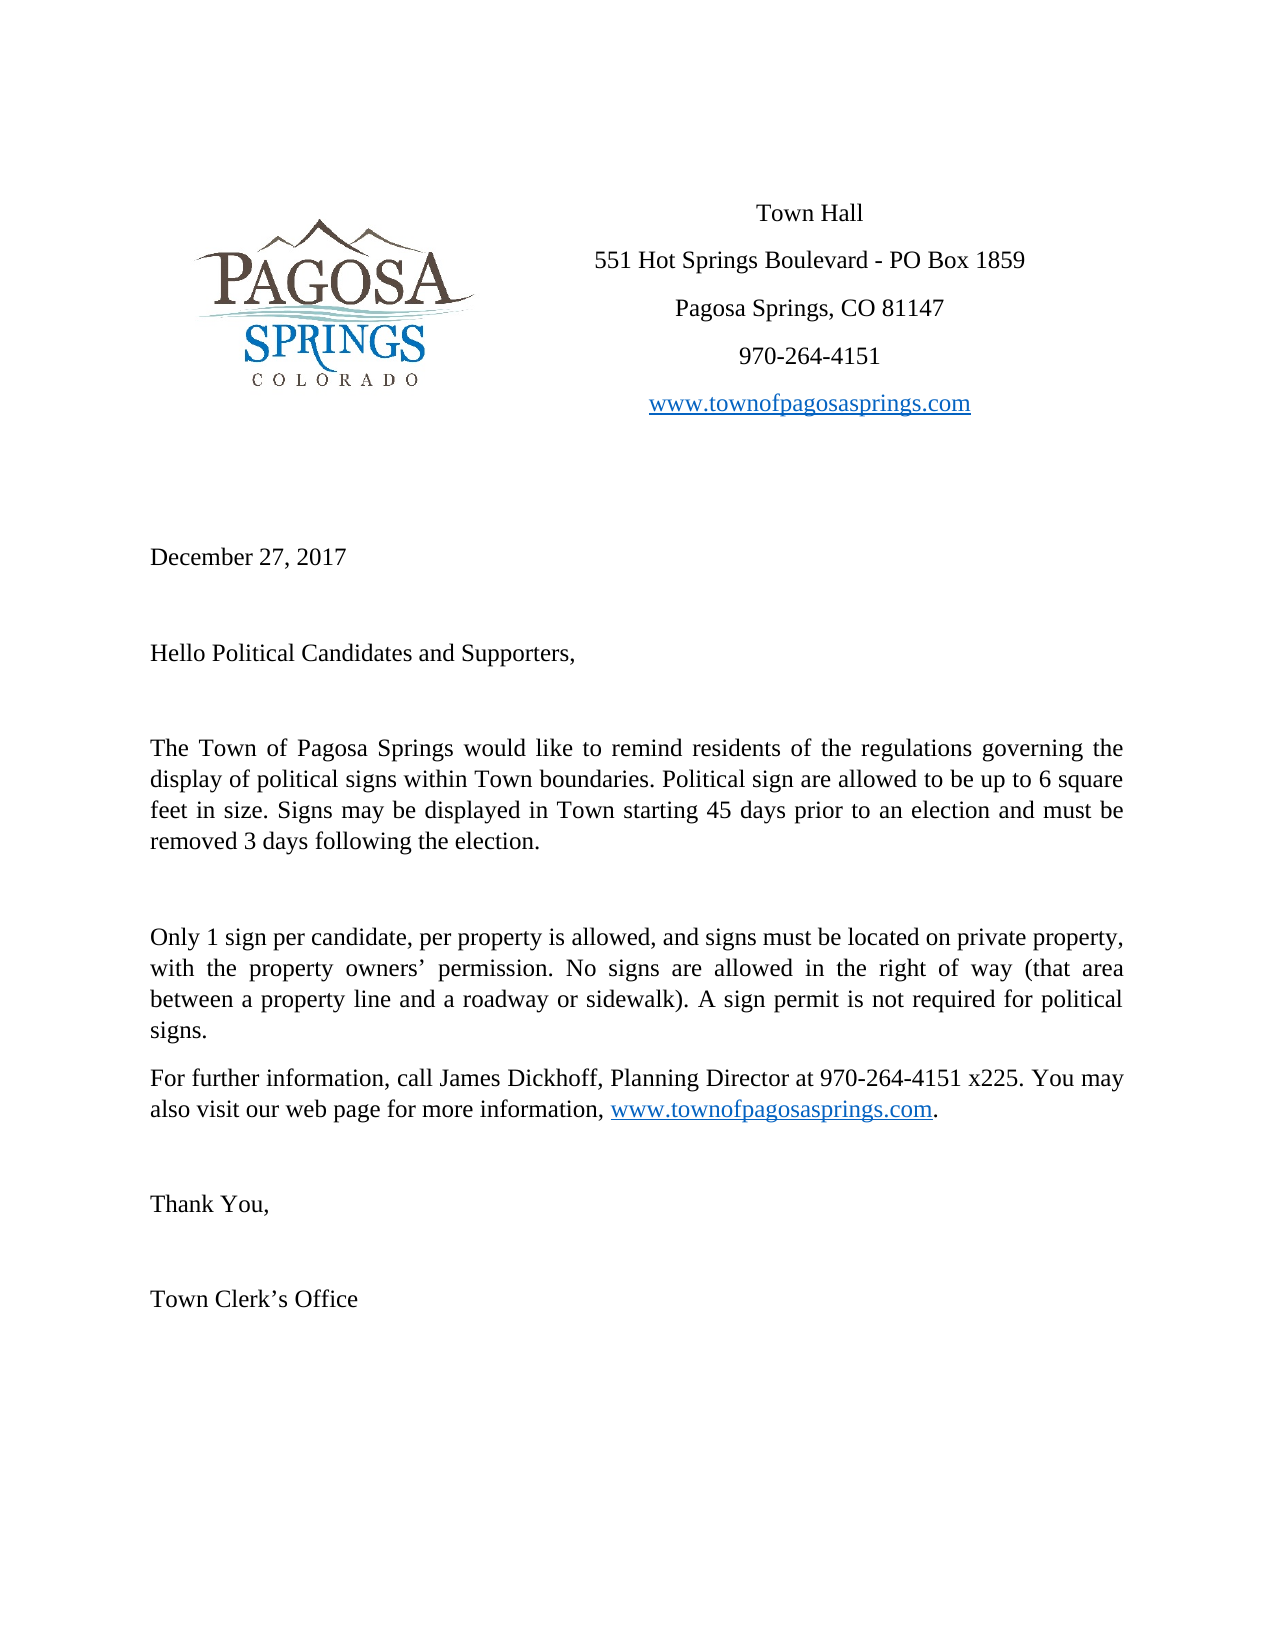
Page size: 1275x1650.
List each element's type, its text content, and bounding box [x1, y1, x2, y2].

picture [173, 190, 492, 413]
text December 27, 2017 [150, 542, 1125, 571]
text The Town of Pagosa Springs would like to remind residents of the regulations governing the display of political signs within Town boundaries. Political sign are allowed to be up to 6 square feet in size. Signs may be displayed in Town starting 45 days prior to an election and must be removed 3 days following the election. [150, 733, 1125, 855]
table_header [161, 150, 506, 495]
text Town Clerk’s Office [150, 1284, 1125, 1313]
text For further information, call James Dickhoff, Planning Director at 970-264-4151 x225. You may also visit our web page for more information, www.townofpagosasprings.com. [150, 1063, 1125, 1122]
text Thank You, [150, 1189, 1125, 1218]
text Only 1 sign per candidate, per property is allowed, and signs must be located on private property, with the property owners’ permission. No signs are allowed in the right of way (that area between a property line and a roadway or sidewalk). A sign permit is not required for political signs. [150, 922, 1125, 1044]
text Hello Political Candidates and Supporters, [150, 638, 1125, 667]
table_header Town Hall 551 Hot Springs Boulevard - PO Box 1859 Pagosa Springs, CO 81147 970-264-4151 www.townofpagosasprings.com [506, 150, 1113, 436]
